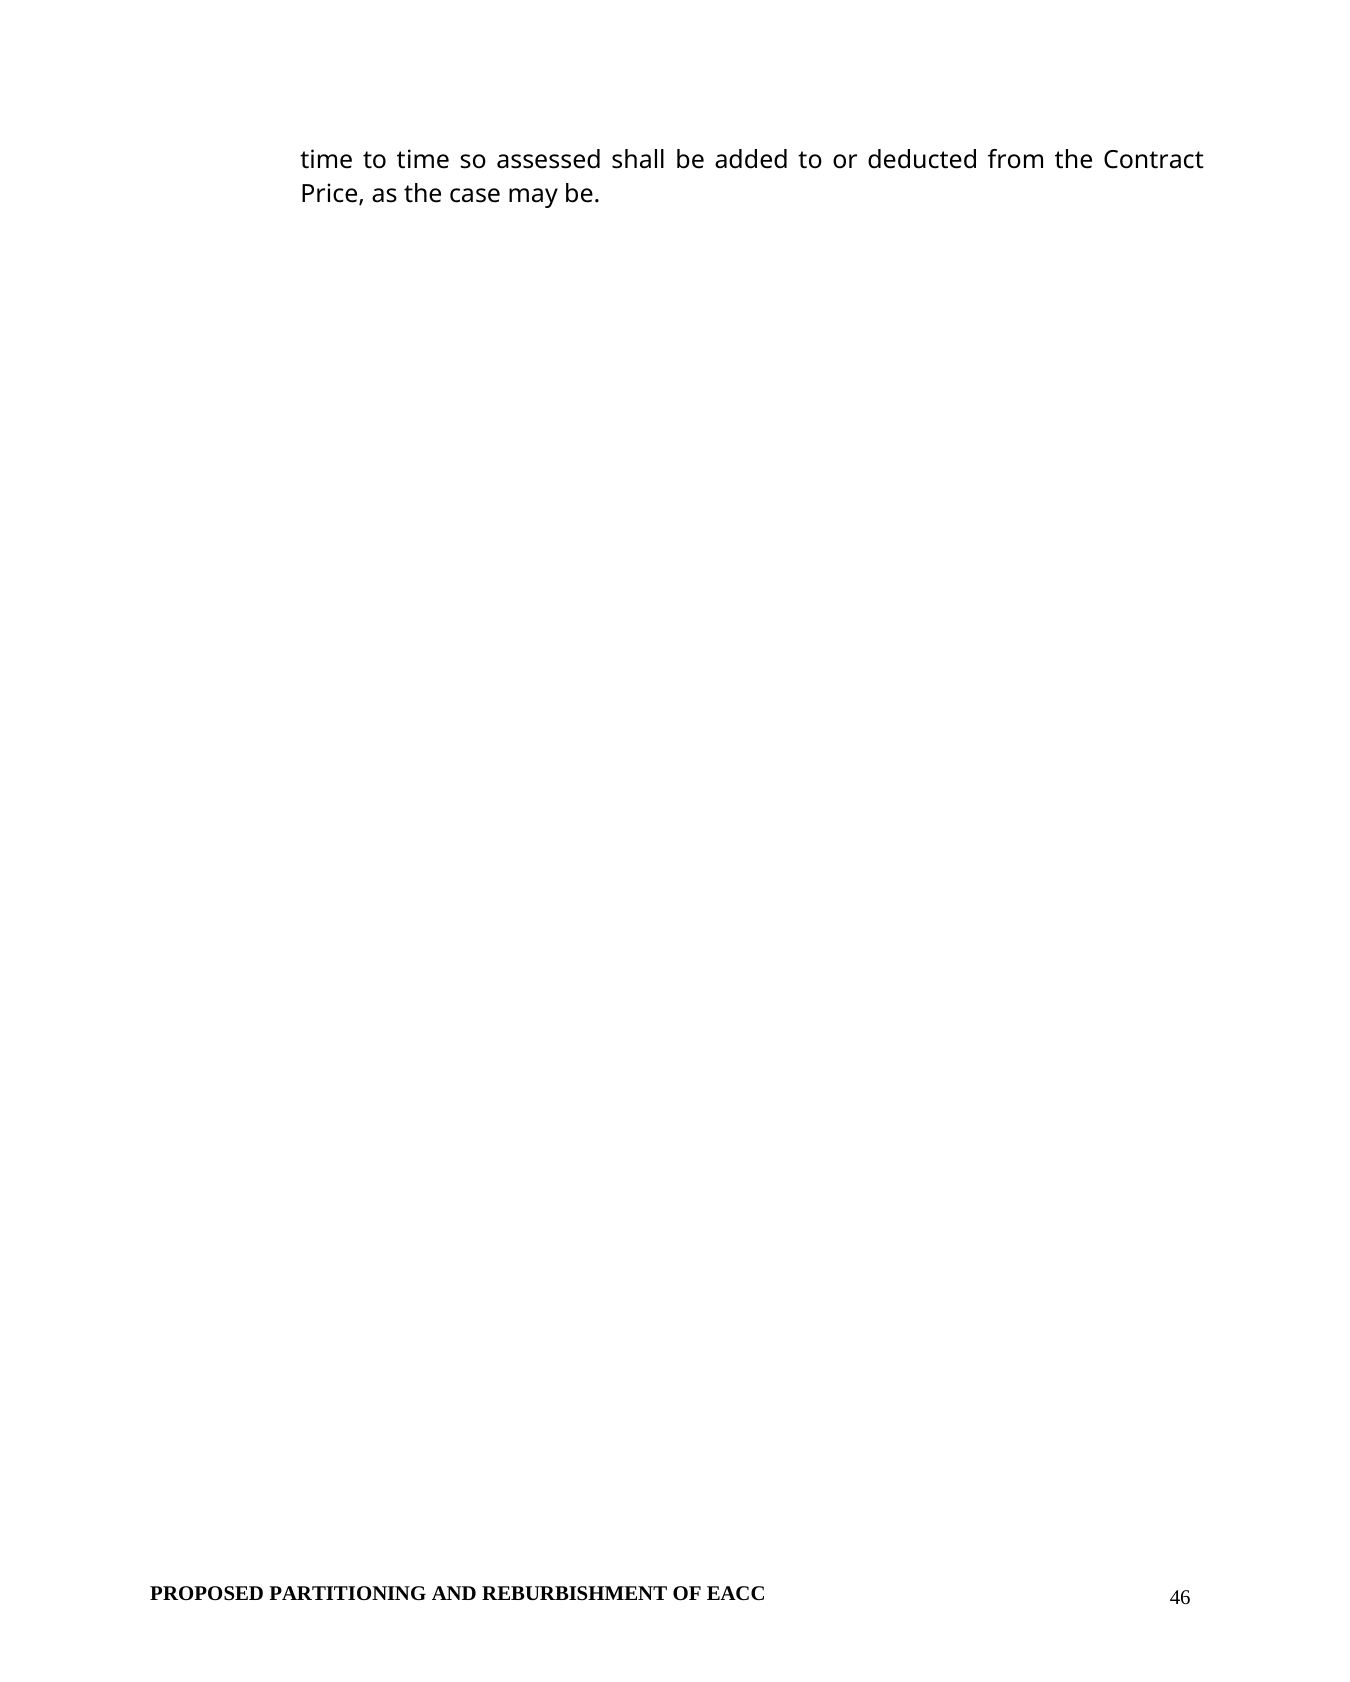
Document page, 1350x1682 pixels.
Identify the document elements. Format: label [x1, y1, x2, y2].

text [225, 142, 1205, 210]
